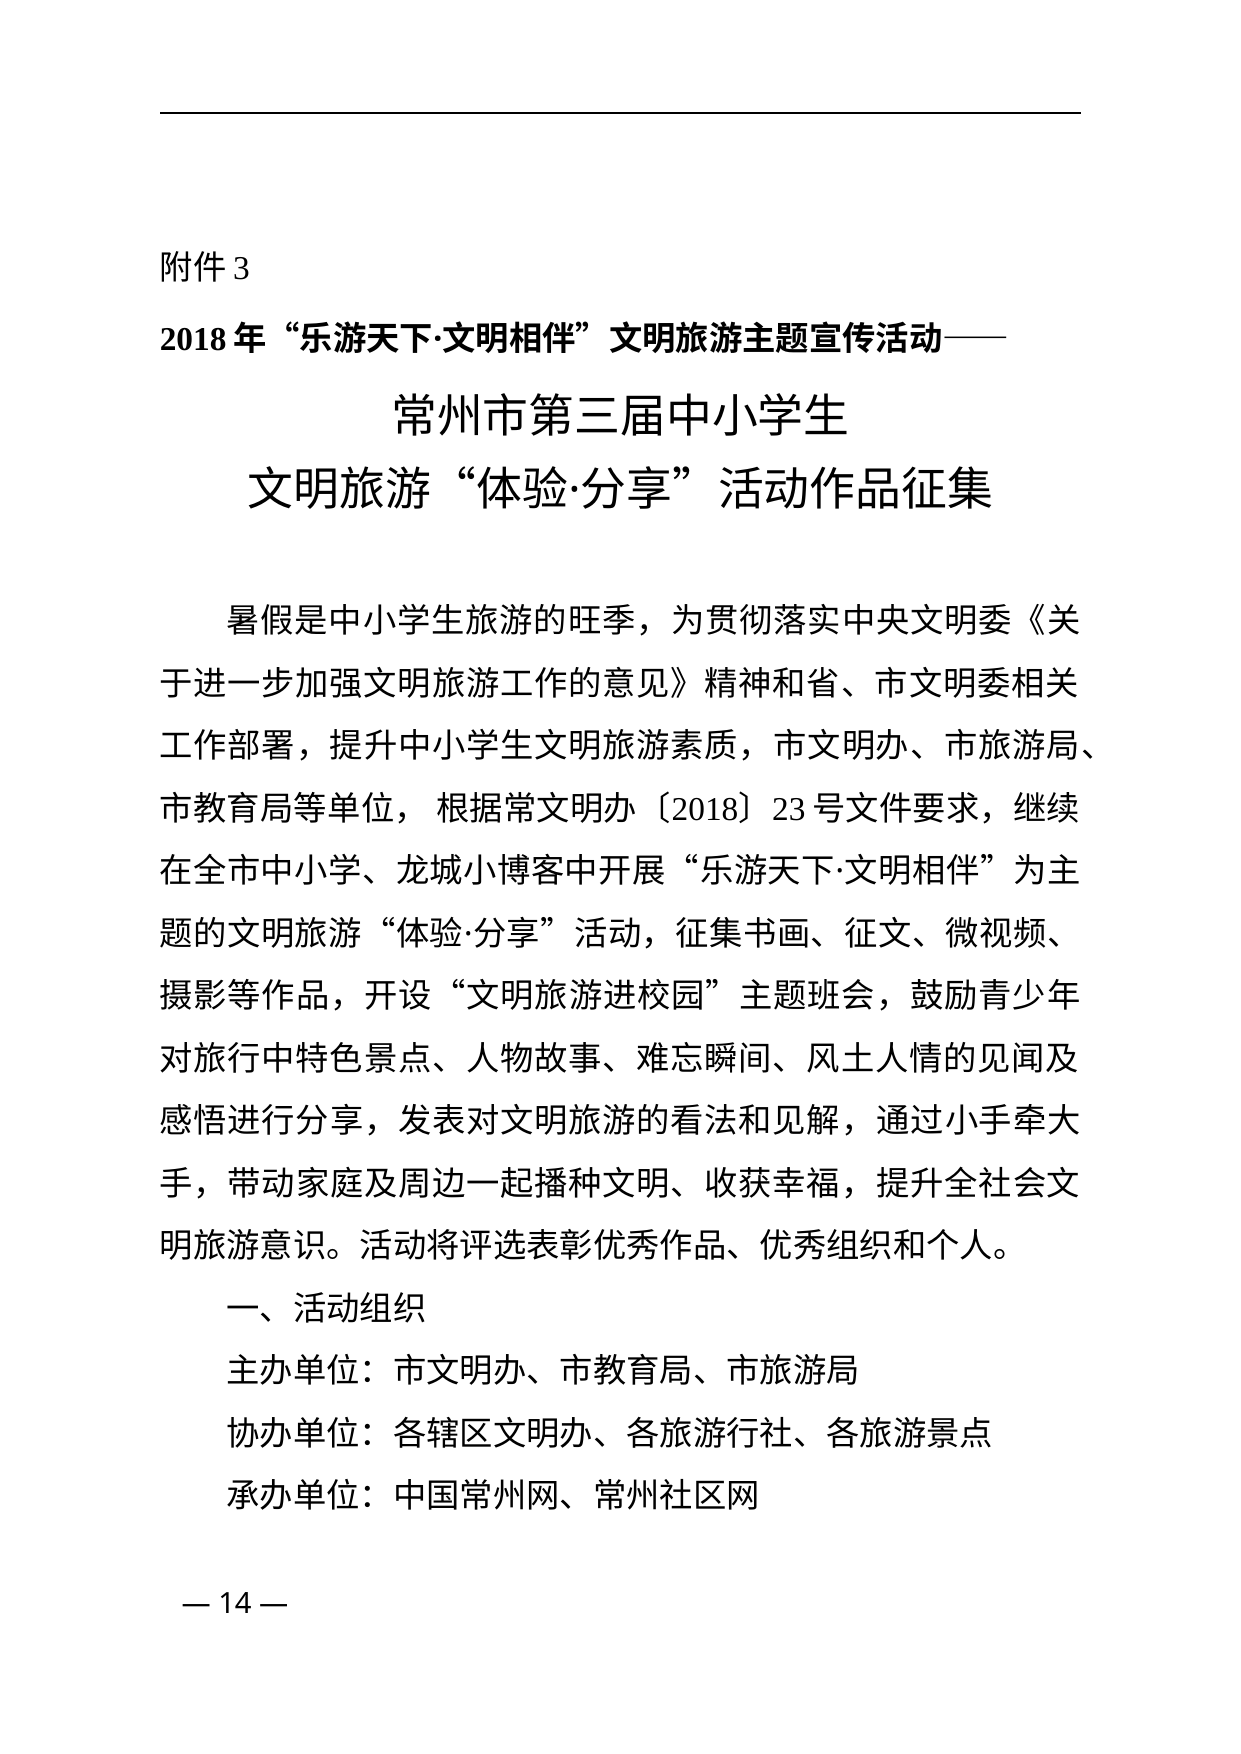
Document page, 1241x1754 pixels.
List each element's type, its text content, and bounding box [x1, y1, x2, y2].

text 常州市第三届中小学生 [159, 374, 1081, 447]
text 文明旅游“体验·分享”活动作品征集 [159, 447, 1081, 520]
text 主办单位：市文明办、市教育局、市旅游局 [159, 1333, 1081, 1395]
text 协办单位：各辖区文明办、各旅游行社、各旅游景点 [159, 1395, 1081, 1458]
text 2018年“乐游天下·文明相伴”文明旅游主题宣传活动—— [159, 304, 1081, 362]
text 承办单位：中国常州网、常州社区网 [159, 1458, 1081, 1520]
text 暑假是中小学生旅游的旺季，为贯彻落实中央文明委《关于进一步加强文明旅游工作的意见》精神和省、市文明委相关工作部署，提升中小学生文明旅游素质，市文明办、市旅游局、市教育局等单位， 根据常文明办〔2018〕23号文件要求，继续在全市中小学、龙城小博客中开展“乐游天下·文明相伴”为主题的文明旅游“体验·分享”活动，征集书画、征文、微视频、摄影等作品，开设“文明旅游进校园”主题班会，鼓励青少年对旅行中特色景点、人物故事、难忘瞬间、风土人情的见闻及感悟进行分享，发表对文明旅游的看法和见解，通过小手牵大手，带动家庭及周边一起播种文明、收获幸福，提升全社会文明旅游意识。活动将评选表彰优秀作品、优秀组织和个人。 [159, 583, 1081, 1270]
text 一、活动组织 [159, 1270, 1081, 1333]
text 附件3 [159, 233, 1081, 291]
